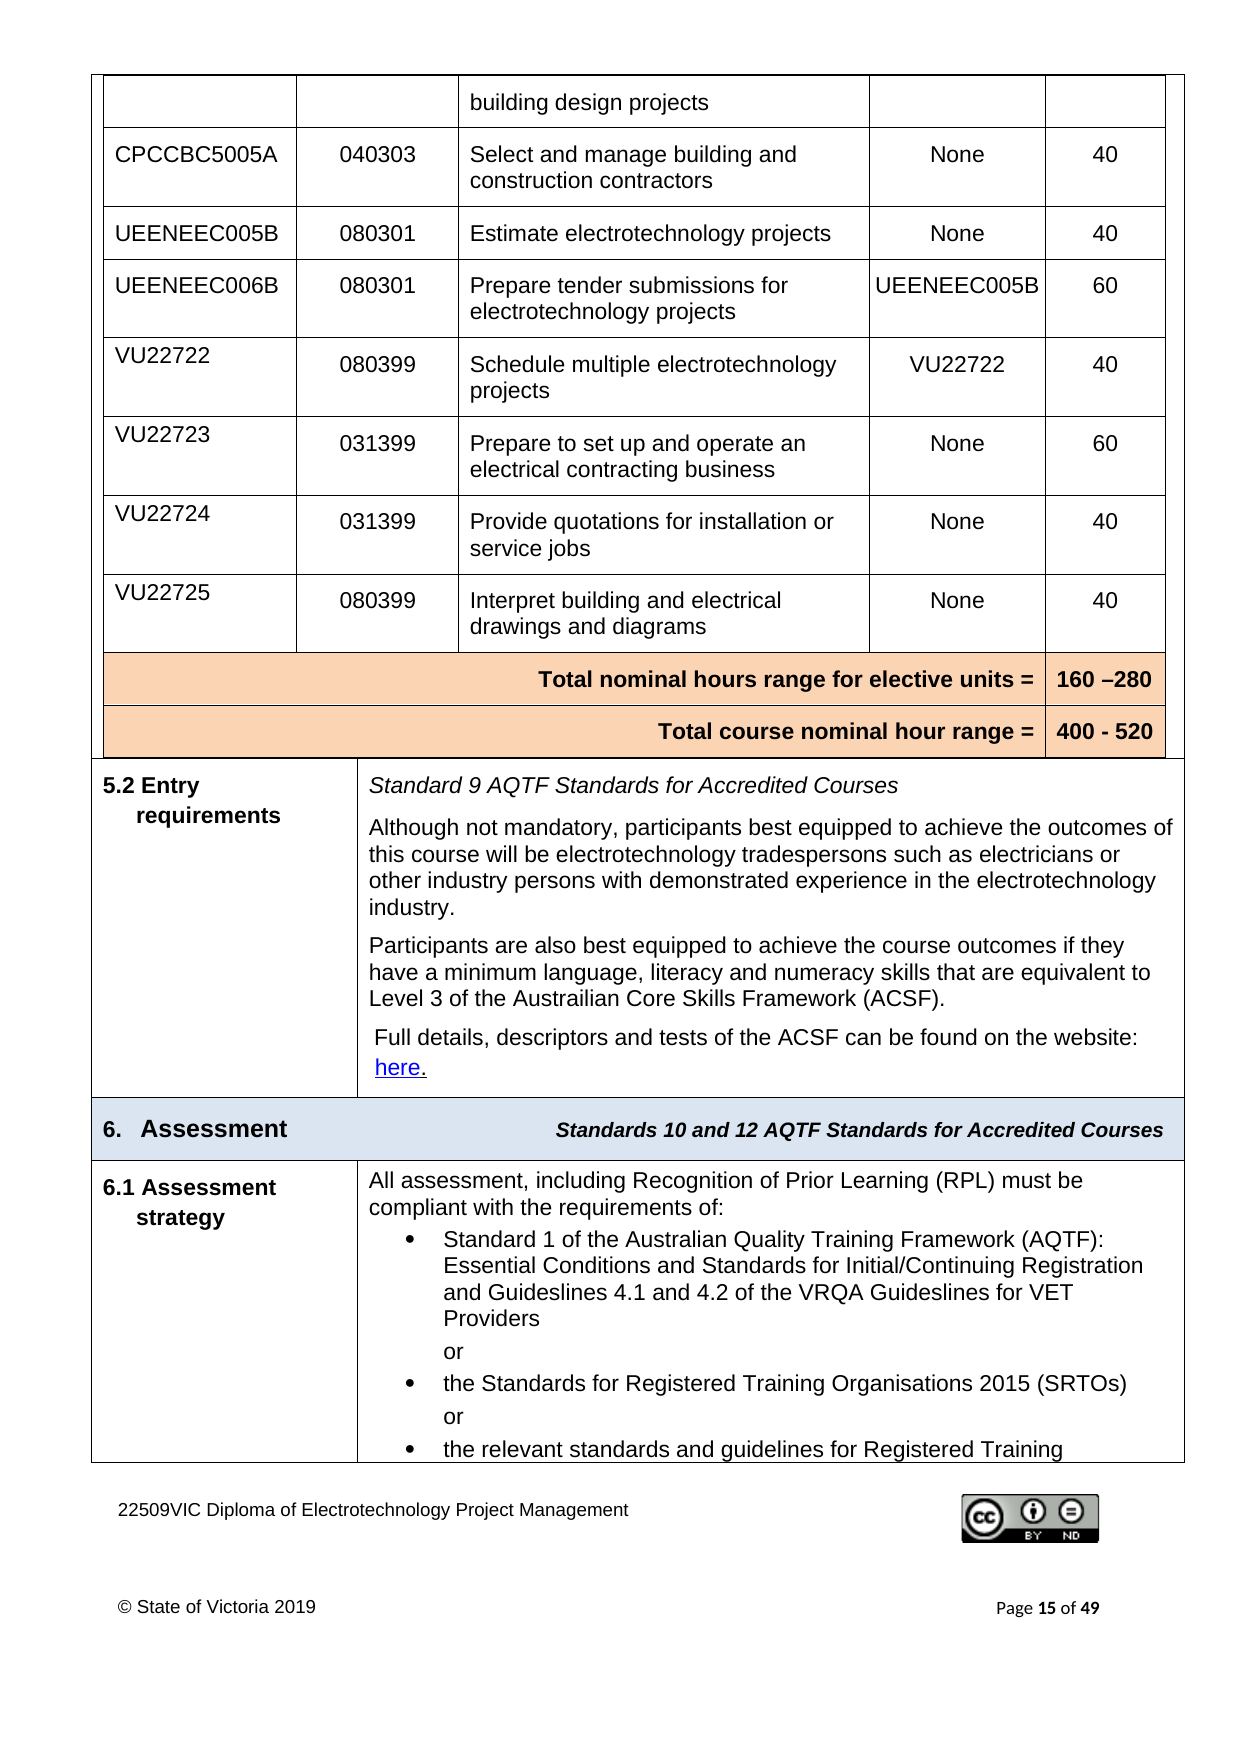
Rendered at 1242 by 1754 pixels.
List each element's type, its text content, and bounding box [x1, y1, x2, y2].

table_cell [459, 207, 869, 259]
table_cell [459, 128, 869, 206]
table_cell [297, 338, 458, 416]
table_cell [1046, 207, 1165, 259]
table_cell [870, 76, 1045, 127]
table_cell [1046, 76, 1165, 127]
table_cell [1046, 417, 1165, 495]
table_cell [297, 496, 458, 574]
table_cell [297, 207, 458, 259]
picture [961, 1494, 1100, 1543]
table_cell [297, 417, 458, 495]
table_cell [870, 496, 1045, 574]
table_cell [297, 76, 458, 127]
table_cell [459, 496, 869, 574]
table_cell [1046, 338, 1165, 416]
table_cell [870, 338, 1045, 416]
table_cell [459, 575, 869, 652]
table_cell [104, 575, 296, 652]
table_cell [104, 496, 296, 574]
table_cell [1046, 575, 1165, 652]
table_cell [459, 338, 869, 416]
table_cell Standard 9 AQTF Standards for Accredited Courses Although not mandatory, participants best equipped to achieve the outcomes of this course will be electrotechnology tradespersons such as electricians or other industry persons with demonstrated experience in the electrotechnology industry. Participants are also best equipped to achieve the course outcomes if they have a minimum language, literacy and numeracy skills that are equivalent to Level 3 of the Austrailian Core Skills Framework (ACSF). Full details, descriptors and tests of the ACSF can be found on the website: here. [358, 759, 1184, 1097]
table_cell [870, 575, 1045, 652]
table_cell [870, 260, 1045, 337]
table_cell 6.1 Assessment strategy [92, 1161, 357, 1462]
table_cell [1046, 260, 1165, 337]
table_cell [104, 128, 296, 206]
table_cell [459, 76, 869, 127]
table_cell [104, 260, 296, 337]
table_cell [297, 575, 458, 652]
table_cell [870, 207, 1045, 259]
table_cell [870, 417, 1045, 495]
table_cell [1046, 128, 1165, 206]
table_cell [1046, 496, 1165, 574]
table_cell [1166, 75, 1184, 758]
table_cell [297, 128, 458, 206]
table_cell [870, 128, 1045, 206]
table_cell [297, 260, 458, 337]
table_cell [459, 417, 869, 495]
table_cell [104, 338, 296, 416]
table_cell [92, 75, 103, 758]
table_cell Assessment Standards 10 and 12 AQTF Standards for Accredited Courses [92, 1098, 1184, 1160]
table_cell [104, 207, 296, 259]
table_cell [104, 76, 296, 127]
table_cell [104, 417, 296, 495]
table_cell 5.2 Entry requirements [92, 759, 357, 1097]
table_cell [459, 260, 869, 337]
